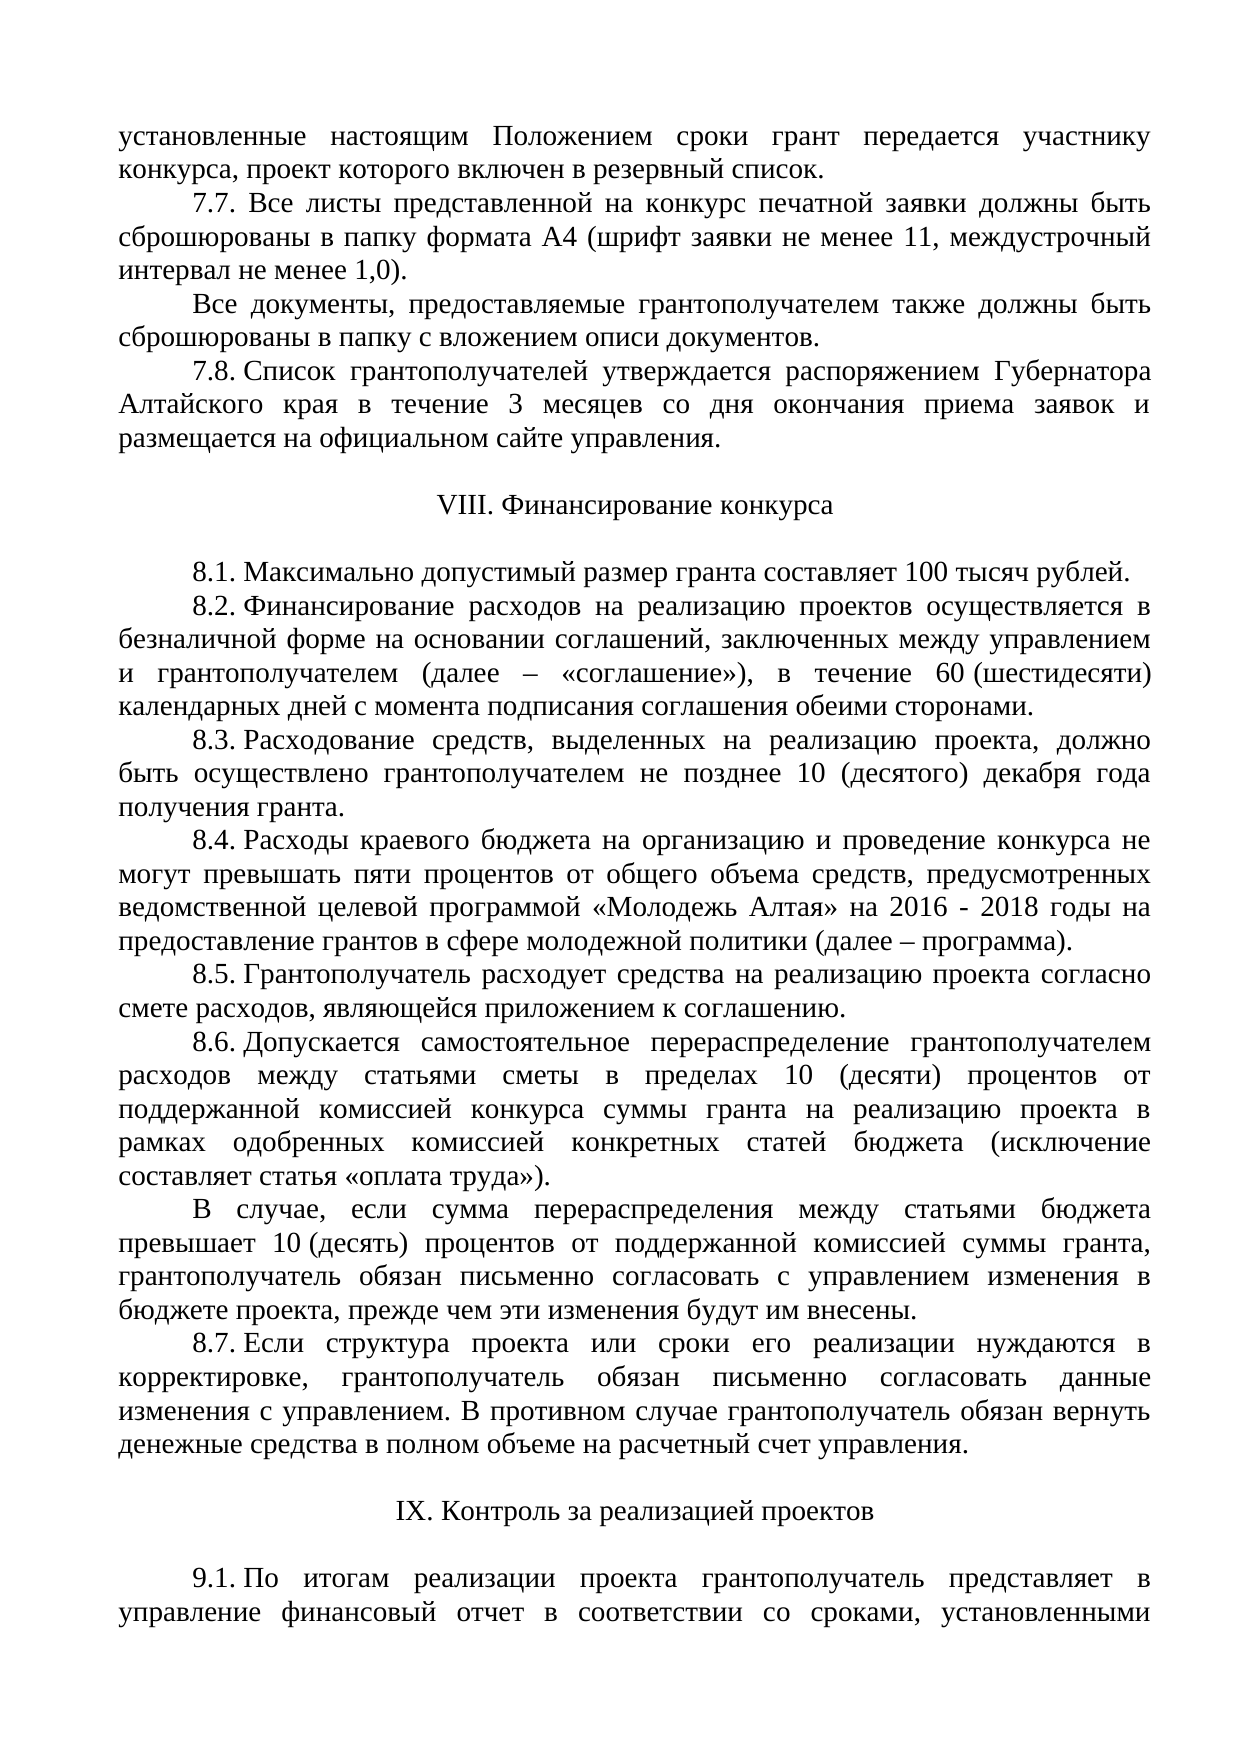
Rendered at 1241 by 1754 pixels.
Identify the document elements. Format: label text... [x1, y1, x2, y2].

text 7.7. Все листы представленной на конкурс печатной заявки должны быть сброшюрованы в папку формата А4 (шрифт заявки не менее 11, междустрочный интервал не менее 1,0). [118, 185, 1152, 286]
text 8.4. Расходы краевого бюджета на организацию и проведение конкурса не могут превышать пяти процентов от общего объема средств, предусмотренных ведомственной целевой программой «Молодежь Алтая» на 2016 - 2018 годы на предоставление грантов в сфере молодежной политики (далее – программа). [118, 822, 1152, 957]
text 8.7. Если структура проекта или сроки его реализации нуждаются в корректировке, грантополучатель обязан письменно согласовать данные изменения с управлением. В противном случае грантополучатель обязан вернуть денежные средства в полном объеме на расчетный счет управления. [118, 1326, 1152, 1460]
text VIII. Финансирование конкурса [118, 487, 1152, 521]
text 7.8. Список грантополучателей утверждается распоряжением Губернатора Алтайского края в течение 3 месяцев со дня окончания приема заявок и размещается на официальном сайте управления. [118, 353, 1152, 453]
text Все документы, предоставляемые грантополучателем также должны быть сброшюрованы в папку с вложением описи документов. [118, 286, 1152, 353]
text IX. Контроль за реализацией проектов [118, 1493, 1152, 1527]
text 8.6. Допускается самостоятельное перераспределение грантополучателем расходов между статьями сметы в пределах 10 (десяти) процентов от поддержанной комиссией конкурса суммы гранта на реализацию проекта в рамках одобренных комиссией конкретных статей бюджета (исключение составляет статья «оплата труда»). [118, 1024, 1152, 1191]
text 8.3. Расходование средств, выделенных на реализацию проекта, должно быть осуществлено грантополучателем не позднее 10 (десятого) декабря года получения гранта. [118, 722, 1152, 822]
text В случае, если сумма перераспределения между статьями бюджета превышает 10 (десять) процентов от поддержанной комиссией суммы гранта, грантополучатель обязан письменно согласовать с управлением изменения в бюджете проекта, прежде чем эти изменения будут им внесены. [118, 1191, 1152, 1326]
text 8.2. Финансирование расходов на реализацию проектов осуществляется в безналичной форме на основании соглашений, заключенных между управлением и грантополучателем (далее – «соглашение»), в течение 60 (шестидесяти) календарных дней с момента подписания соглашения обеими сторонами. [118, 588, 1152, 722]
text 8.1. Максимально допустимый размер гранта составляет 100 тысяч рублей. [118, 554, 1152, 588]
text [118, 1560, 1152, 1627]
text 8.5. Грантополучатель расходует средства на реализацию проекта согласно смете расходов, являющейся приложением к соглашению. [118, 957, 1152, 1024]
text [118, 118, 1152, 185]
